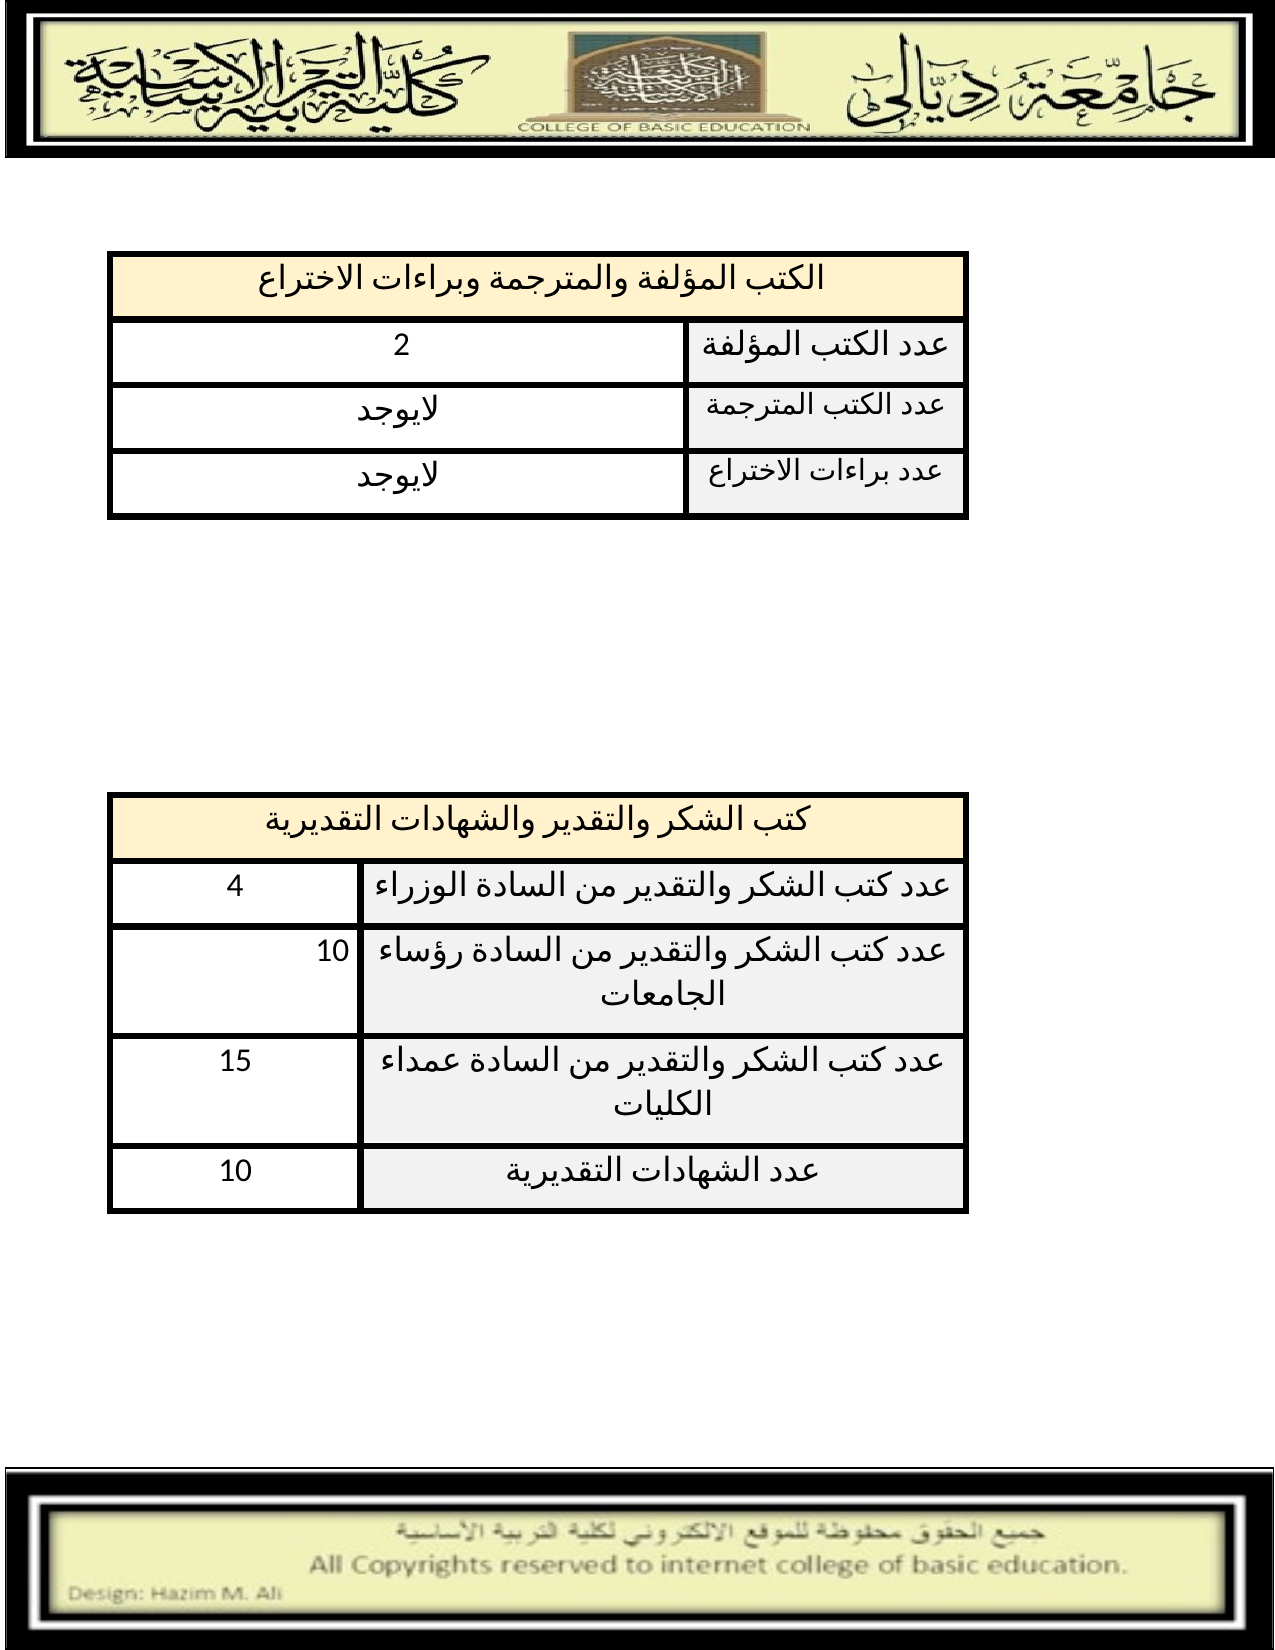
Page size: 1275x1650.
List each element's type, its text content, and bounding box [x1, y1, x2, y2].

table_cell 10 [113, 930, 357, 1033]
table_header كتب الشكر والتقدير والشهادات التقديرية [113, 798, 963, 858]
table_cell عدد براءات الاختراع [689, 454, 963, 513]
table_cell 15 [113, 1039, 357, 1142]
table_cell عدد الكتب المترجمة [689, 388, 963, 448]
picture [6, 2, 1273, 156]
table_cell عدد الكتب المؤلفة [689, 323, 963, 382]
table_cell عدد كتب الشكر والتقدير من السادة رؤساء الجامعات [364, 930, 963, 1033]
table_cell 4 [113, 864, 357, 923]
table_cell عدد الشهادات التقديرية [364, 1149, 963, 1208]
table_cell عدد كتب الشكر والتقدير من السادة عمداء الكليات [364, 1039, 963, 1142]
table_cell 10 [113, 1149, 357, 1208]
table_cell عدد كتب الشكر والتقدير من السادة الوزراء [364, 864, 963, 923]
table_cell لايوجد [113, 388, 683, 448]
table_cell لايوجد [113, 454, 683, 513]
picture [6, 1469, 1273, 1648]
table_cell 2 [113, 323, 683, 382]
table_header الكتب المؤلفة والمترجمة وبراءات الاختراع [113, 257, 963, 316]
